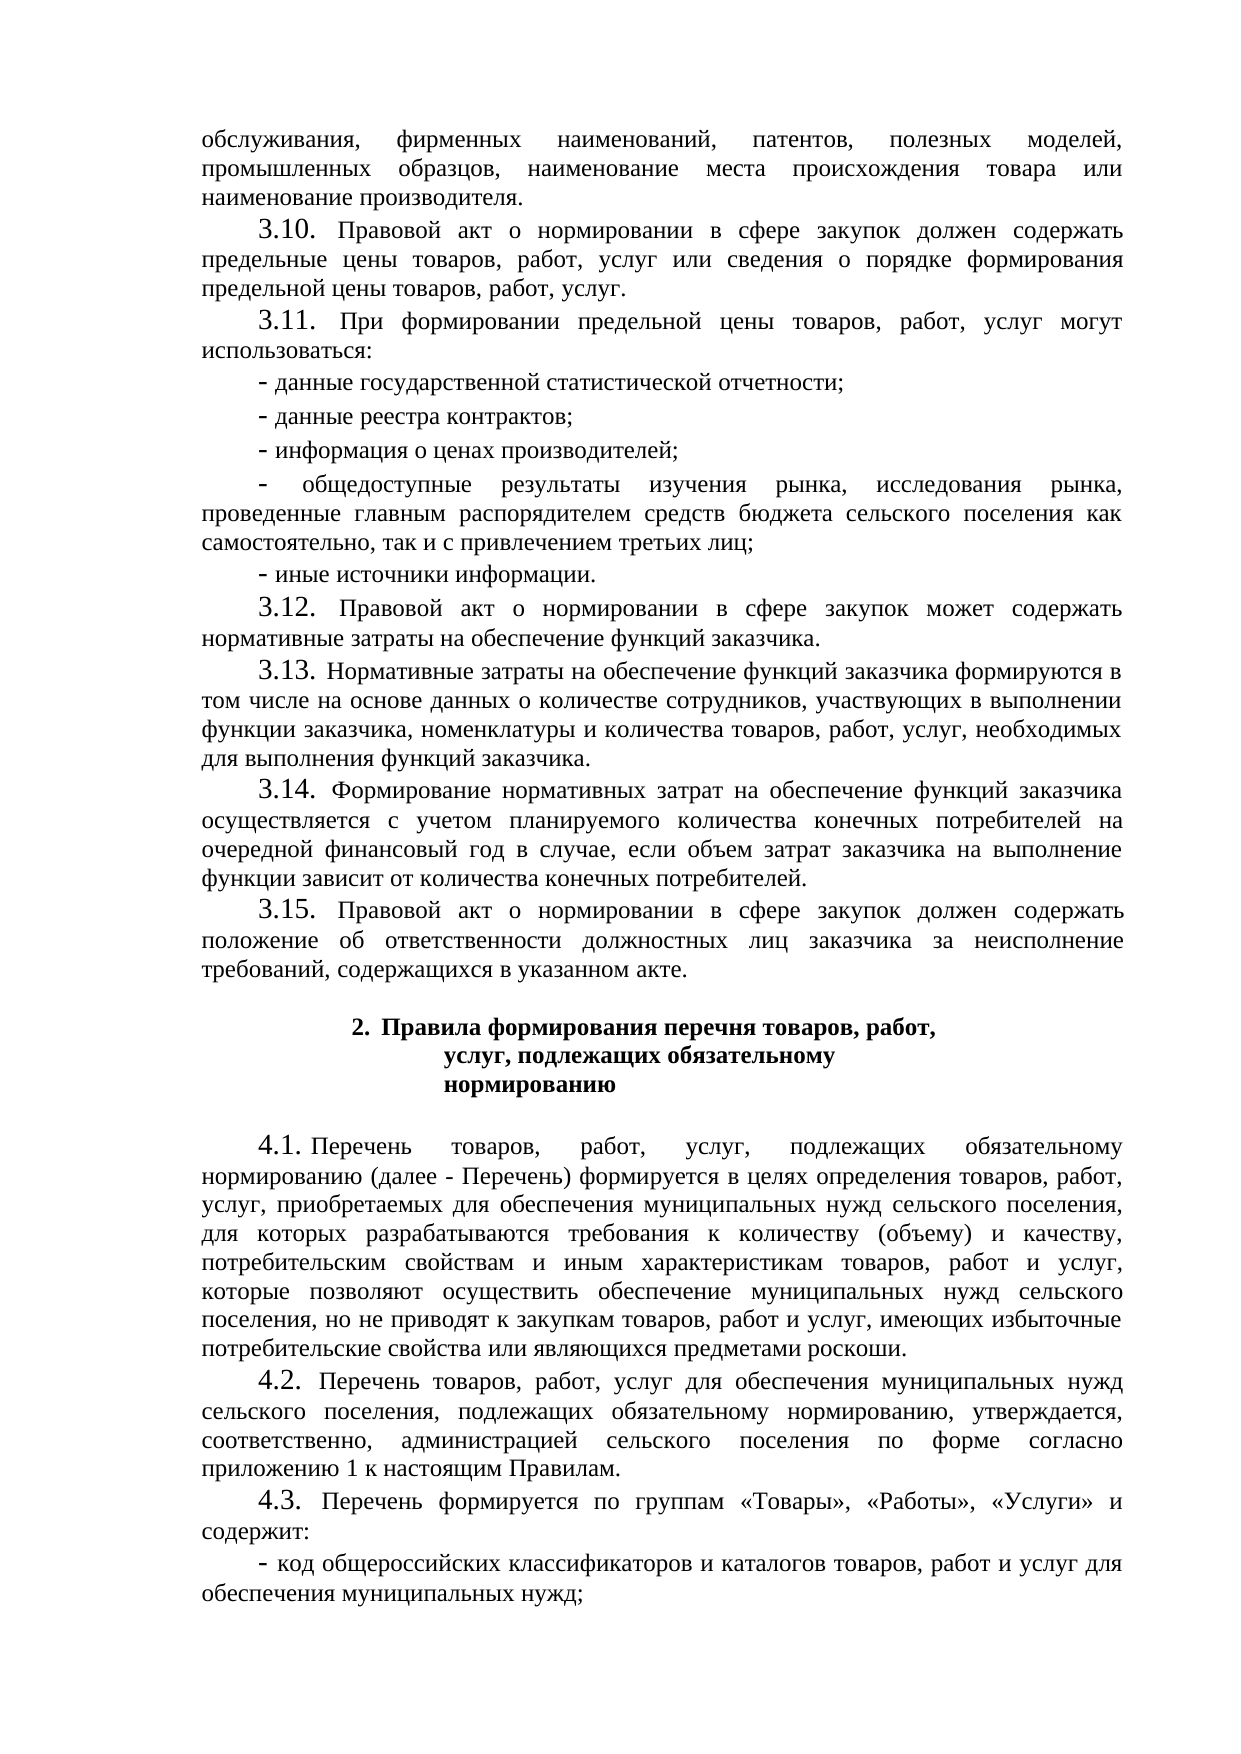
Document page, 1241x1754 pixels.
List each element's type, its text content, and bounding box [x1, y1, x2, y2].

list Перечень формируется по группам «Товары», «Работы», «Услуги» и содержит: [201, 1482, 1123, 1544]
list Правовой акт о нормировании в сфере закупок может содержать нормативные затраты на обеспечение функций заказчика. [201, 589, 1123, 652]
list Перечень товаров, работ, услуг, подлежащих обязательному нормированию (далее - Перечень) формируется в целях определения товаров, работ, услуг, приобретаемых для обеспечения муниципальных нужд сельского поселения, для которых разрабатываются требования к количеству (объему) и качеству, потребительским свойствам и иным характеристикам товаров, работ и услуг, которые позволяют осуществить обеспечение муниципальных нужд сельского поселения, но не приводят к закупкам товаров, работ и услуг, имеющих избыточные потребительские свойства или являющихся предметами роскоши. [201, 1127, 1123, 1362]
list данные реестра контрактов; [258, 397, 1152, 431]
list Формирование нормативных затрат на обеспечение функций заказчика осуществляется с учетом планируемого количества конечных потребителей на очередной финансовый год в случае, если объем затрат заказчика на выполнение функции зависит от количества конечных потребителей. [201, 772, 1123, 891]
list Правовой акт о нормировании в сфере закупок должен содержать предельные цены товаров, работ, услуг или сведения о порядке формирования предельной цены товаров, работ, услуг. [201, 211, 1124, 302]
text обслуживания, фирменных наименований, патентов, полезных моделей, промышленных образцов, наименование места происхождения товара или наименование производителя. [201, 124, 1122, 211]
list Перечень товаров, работ, услуг для обеспечения муниципальных нужд сельского поселения, подлежащих обязательному нормированию, утверждается, соответственно, администрацией сельского поселения по форме согласно приложению 1 к настоящим Правилам. [201, 1362, 1123, 1482]
list При формировании предельной цены товаров, работ, услуг могут использоваться: [201, 302, 1122, 364]
list общедоступные результаты изучения рынка, исследования рынка, проведенные главным распорядителем средств бюджета сельского поселения как самостоятельно, так и с привлечением третьих лиц; [201, 465, 1123, 556]
list Правовой акт о нормировании в сфере закупок должен содержать положение об ответственности должностных лиц заказчика за неисполнение требований, содержащихся в указанном акте. [201, 891, 1124, 982]
list данные государственной статистической отчетности; [258, 364, 1152, 397]
list иные источники информации. [258, 556, 1152, 589]
list код общероссийских классификаторов и каталогов товаров, работ и услуг для обеспечения муниципальных нужд; [201, 1544, 1123, 1607]
subtitle Правила формирования перечня товаров, работ, услуг, подлежащих обязательному нормированию [351, 1012, 972, 1098]
list информация о ценах производителей; [258, 431, 1152, 465]
list Нормативные затраты на обеспечение функций заказчика формируются в том числе на основе данных о количестве сотрудников, участвующих в выполнении функции заказчика, номенклатуры и количества товаров, работ, услуг, необходимых для выполнения функций заказчика. [201, 652, 1122, 772]
